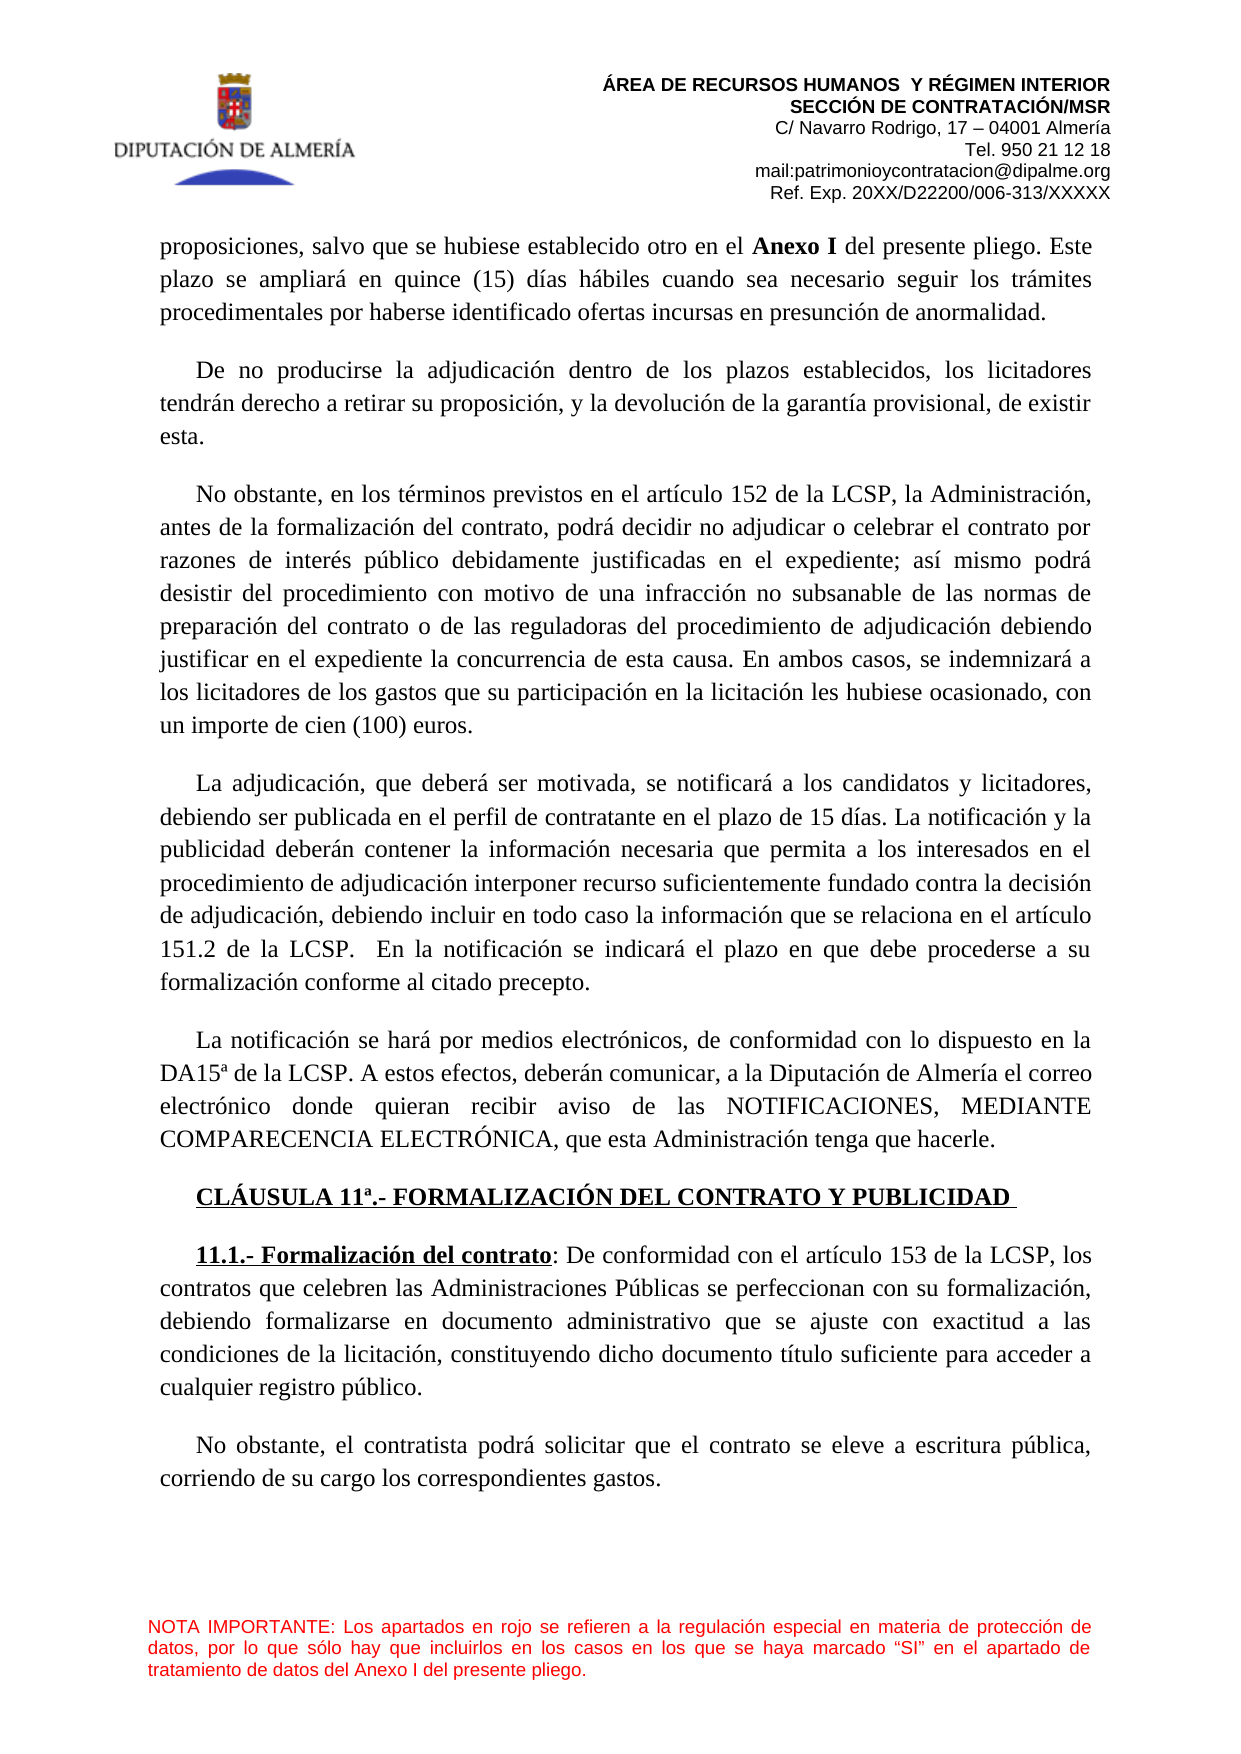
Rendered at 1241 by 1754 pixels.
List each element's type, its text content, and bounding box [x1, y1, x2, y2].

text La adjudicación, que deberá ser motivada, se notificará a los candidatos y licitadores, debiendo ser publicada en el perfil de contratante en el plazo de 15 días. La notificación y la publicidad deberán contener la información necesaria que permita a los interesados en el procedimiento de adjudicación interponer recurso suficientemente fundado contra la decisión de adjudicación, debiendo incluir en todo caso la información que se relaciona en el artículo 151.2 de la LCSP. En la notificación se indicará el plazo en que debe procederse a su formalización conforme al citado precepto. [159, 768, 1092, 995]
text De no producirse la adjudicación dentro de los plazos establecidos, los licitadores tendrán derecho a retirar su proposición, y la devolución de la garantía provisional, de existir esta. [159, 355, 1092, 450]
text 11.1.- Formalización del contrato: De conformidad con el artículo 153 de la LCSP, los contratos que celebren las Administraciones Públicas se perfeccionan con su formalización, debiendo formalizarse en documento administrativo que se ajuste con exactitud a las condiciones de la licitación, constituyendo dicho documento título suficiente para acceder a cualquier registro público. [159, 1240, 1092, 1401]
picture [114, 73, 357, 187]
text No obstante, en los términos previstos en el artículo 152 de la LCSP, la Administración, antes de la formalización del contrato, podrá decidir no adjudicar o celebrar el contrato por razones de interés público debidamente justificadas en el expediente; así mismo podrá desistir del procedimiento con motivo de una infracción no subsanable de las normas de preparación del contrato o de las reguladoras del procedimiento de adjudicación debiendo justificar en el expediente la concurrencia de esta causa. En ambos casos, se indemnizará a los licitadores de los gastos que su participación en la licitación les hubiese ocasionado, con un importe de cien (100) euros. [159, 479, 1092, 739]
text No obstante, el contratista podrá solicitar que el contrato se eleve a escritura pública, corriendo de su cargo los correspondientes gastos. [159, 1430, 1092, 1492]
text CLÁUSULA 11ª.- FORMALIZACIÓN DEL CONTRATO Y PUBLICIDAD [159, 1182, 1092, 1211]
text La notificación se hará por medios electrónicos, de conformidad con lo dispuesto en la DA15ª de la LCSP. A estos efectos, deberán comunicar, a la Diputación de Almería el correo electrónico donde quieran recibir aviso de las NOTIFICACIONES, MEDIANTE COMPARECENCIA ELECTRÓNICA, que esta Administración tenga que hacerle. [159, 1025, 1092, 1152]
